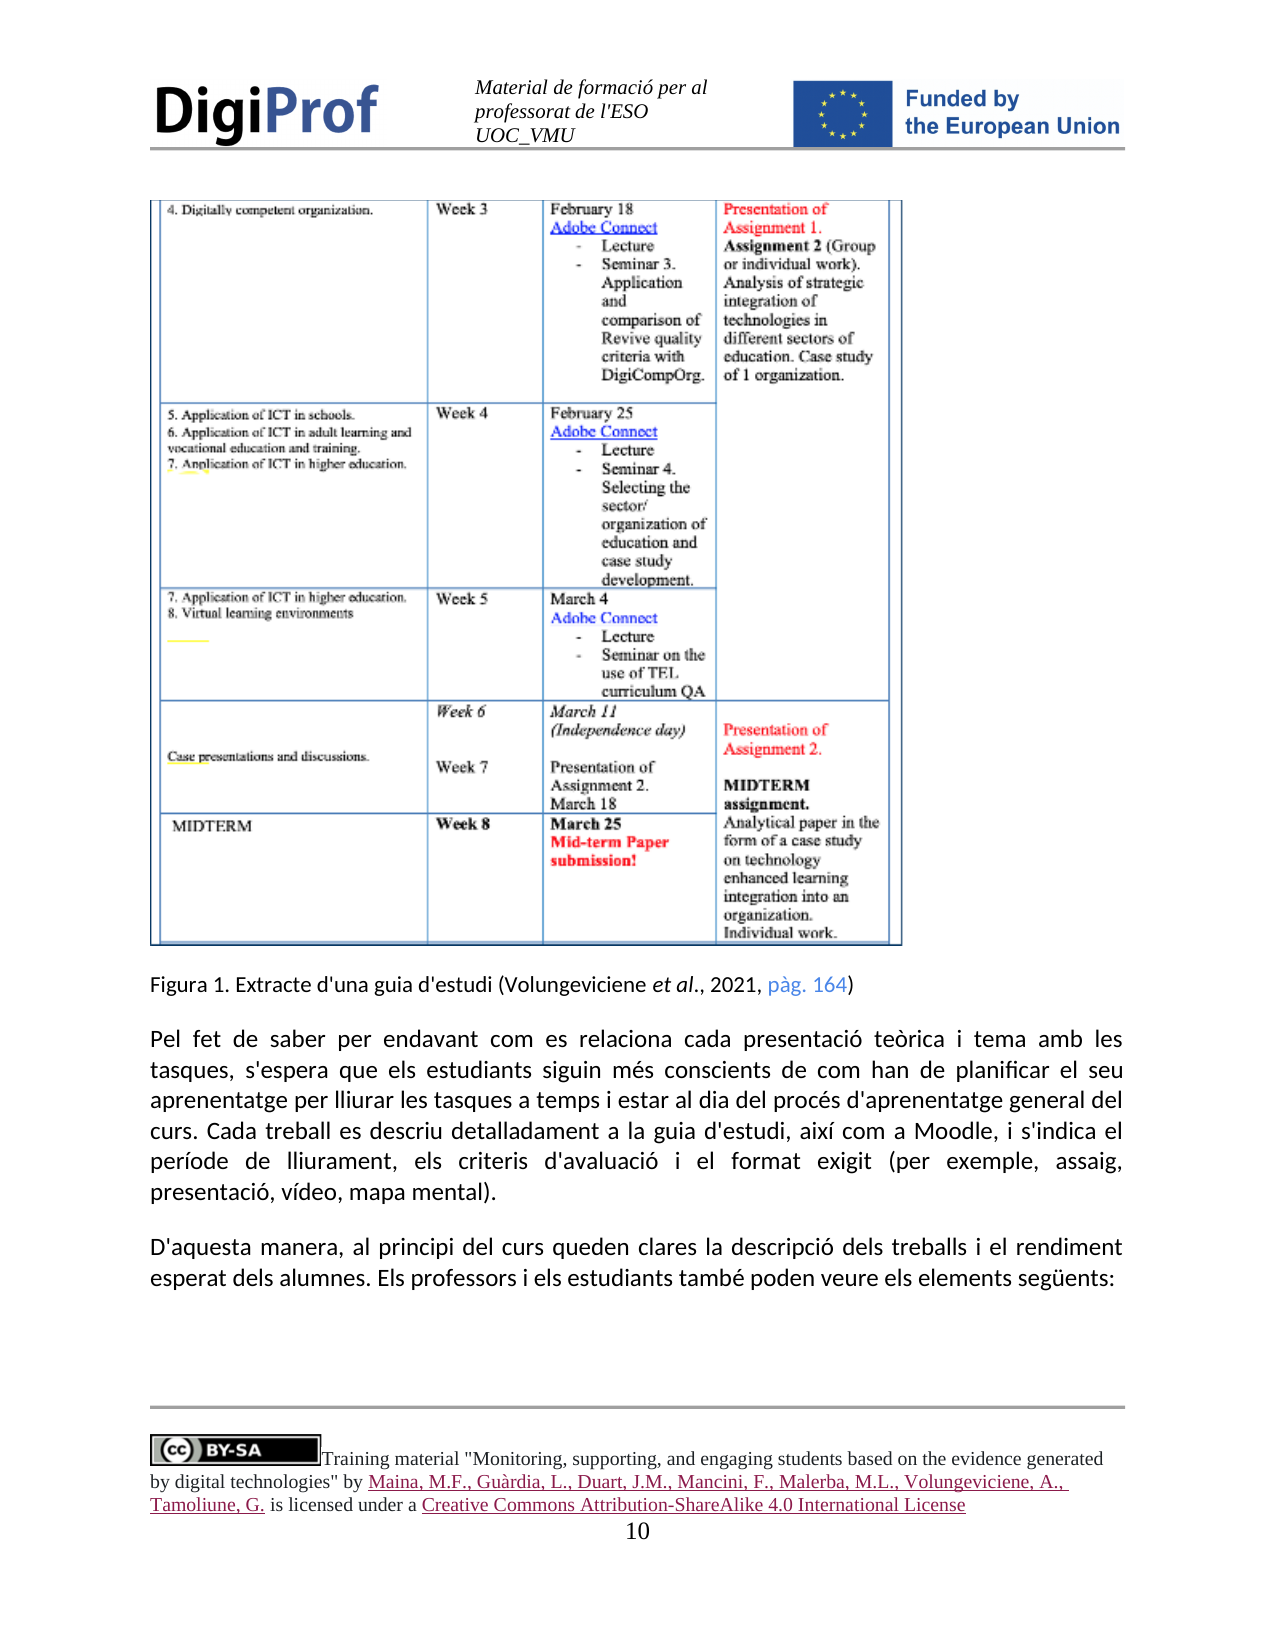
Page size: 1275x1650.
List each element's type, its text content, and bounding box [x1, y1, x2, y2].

text Figura 1. Extracte d'una guia d'estudi (Volungeviciene et al., 2021, pàg. 164) [150, 970, 1125, 998]
picture [150, 1434, 322, 1466]
picture [790, 79, 1125, 147]
text D'aquesta manera, al principi del curs queden clares la descripció dels treballs i el rendiment esperat dels alumnes. Els professors i els estudiants també poden veure els elements següents: [150, 1231, 1125, 1292]
picture [150, 200, 903, 946]
picture [150, 79, 388, 147]
text Pel fet de saber per endavant com es relaciona cada presentació teòrica i tema amb les tasques, s'espera que els estudiants siguin més conscients de com han de planificar el seu aprenentatge per lliurar les tasques a temps i estar al dia del procés d'aprenentatge general del curs. Cada treball es descriu detalladament a la guia d'estudi, així com a Moodle, i s'indica el període de lliurament, els criteris d'avaluació i el format exigit (per exemple, assaig, presentació, vídeo, mapa mental). [150, 1023, 1125, 1206]
